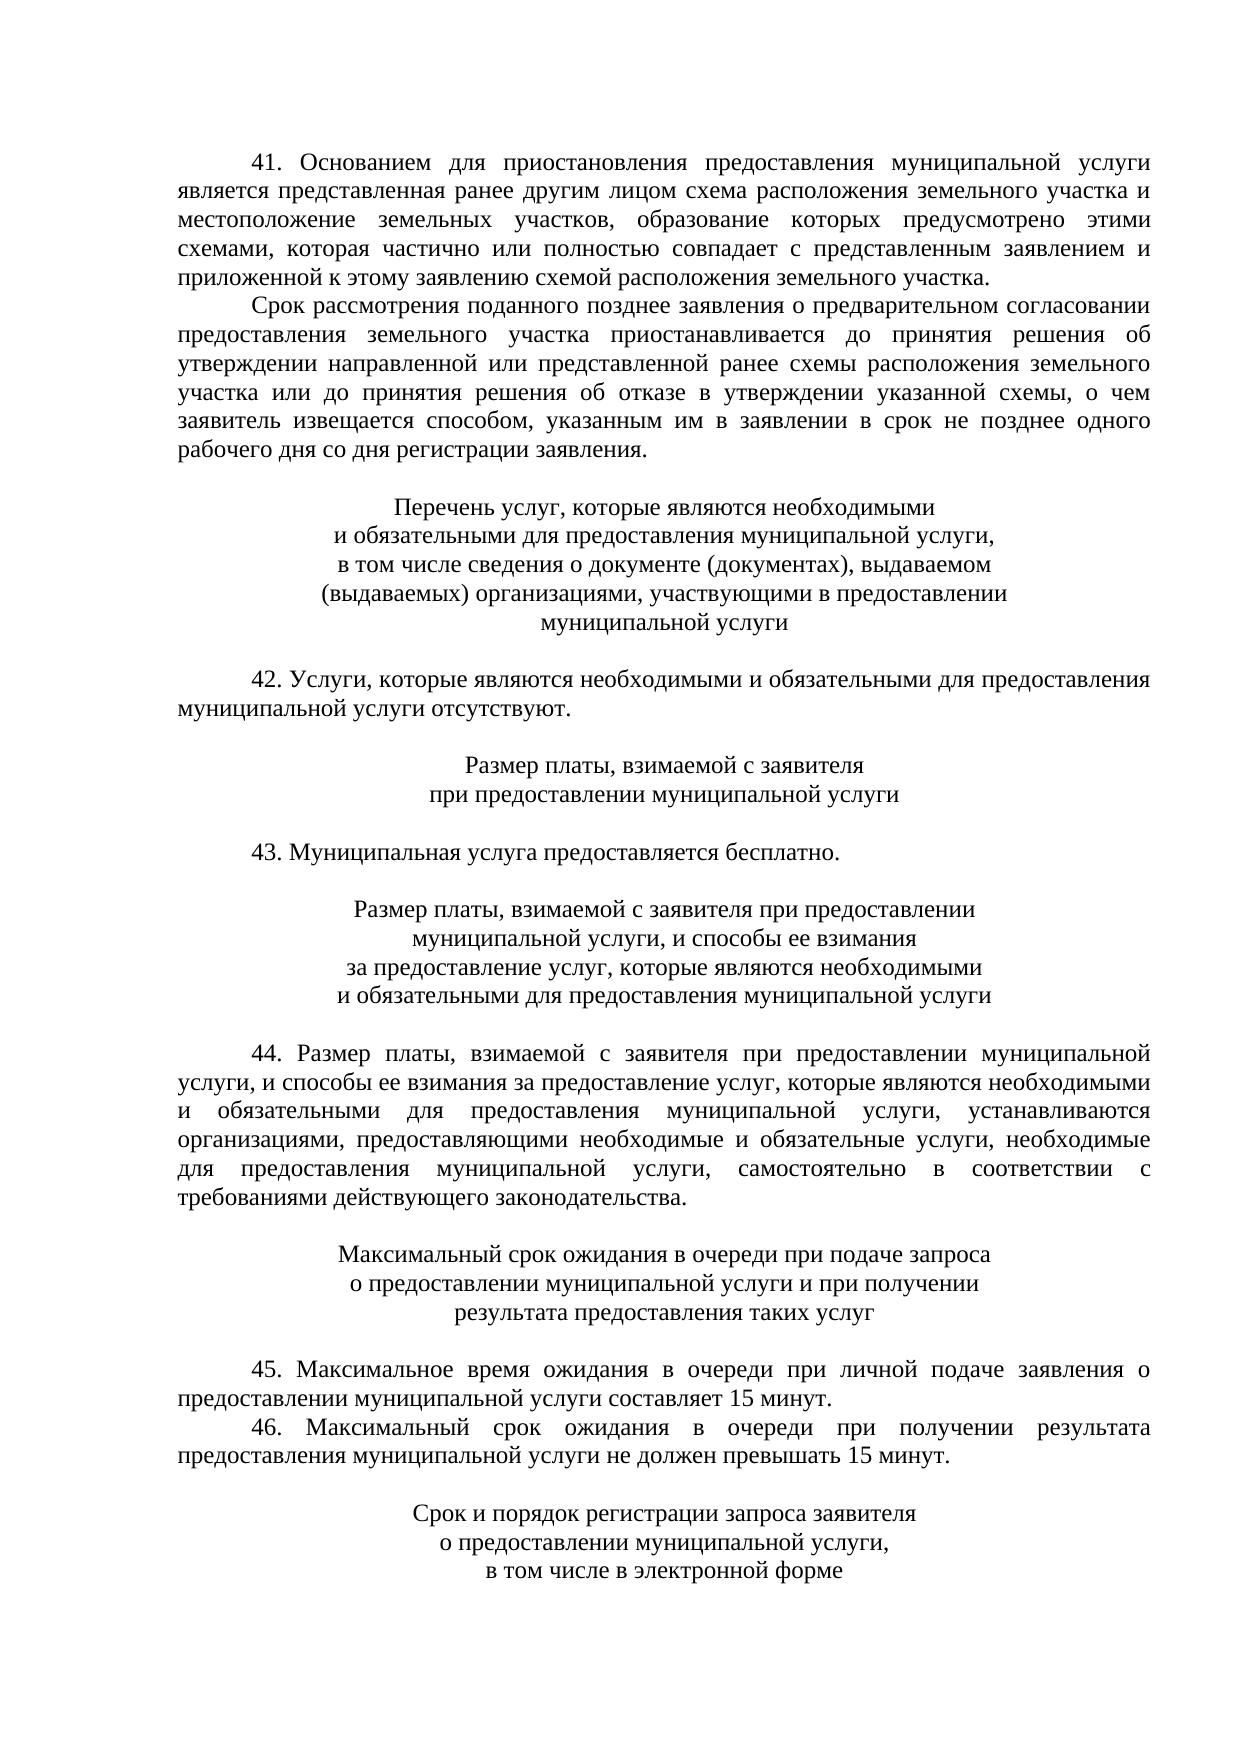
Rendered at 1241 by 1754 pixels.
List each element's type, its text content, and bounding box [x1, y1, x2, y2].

text при предоставлении муниципальной услуги [177, 779, 1152, 808]
text 42. Услуги, которые являются необходимыми и обязательными для предоставления муниципальной услуги отсутствуют. [177, 664, 1152, 722]
text муниципальной услуги [177, 607, 1152, 636]
text 43. Муниципальная услуга предоставляется бесплатно. [177, 837, 1152, 866]
text и обязательными для предоставления муниципальной услуги [177, 981, 1152, 1009]
text Размер платы, взимаемой с заявителя [177, 751, 1152, 779]
text 41. Основанием для приостановления предоставления муниципальной услуги является представленная ранее другим лицом схема расположения земельного участка и местоположение земельных участков, образование которых предусмотрено этими схемами, которая частично или полностью совпадает с представленным заявлением и приложенной к этому заявлению схемой расположения земельного участка. [177, 147, 1152, 291]
text Размер платы, взимаемой с заявителя при предоставлении [177, 894, 1152, 923]
text Максимальный срок ожидания в очереди при подаче запроса [177, 1239, 1152, 1268]
text муниципальной услуги, и способы ее взимания [177, 923, 1152, 952]
text о предоставлении муниципальной услуги, [177, 1527, 1152, 1556]
text за предоставление услуг, которые являются необходимыми [177, 952, 1152, 981]
text результата предоставления таких услуг [177, 1297, 1152, 1326]
text 45. Максимальное время ожидания в очереди при личной подаче заявления о предоставлении муниципальной услуги составляет 15 минут. [177, 1354, 1152, 1412]
text о предоставлении муниципальной услуги и при получении [177, 1268, 1152, 1297]
text и обязательными для предоставления муниципальной услуги, [177, 521, 1152, 549]
text Срок и порядок регистрации запроса заявителя [177, 1498, 1152, 1527]
text Перечень услуг, которые являются необходимыми [177, 492, 1152, 521]
text в том числе в электронной форме [177, 1556, 1152, 1584]
text 46. Максимальный срок ожидания в очереди при получении результата предоставления муниципальной услуги не должен превышать 15 минут. [177, 1412, 1152, 1469]
text Срок рассмотрения поданного позднее заявления о предварительном согласовании предоставления земельного участка приостанавливается до принятия решения об утверждении направленной или представленной ранее схемы расположения земельного участка или до принятия решения об отказе в утверждении указанной схемы, о чем заявитель извещается способом, указанным им в заявлении в срок не позднее одного рабочего дня со дня регистрации заявления. [177, 291, 1152, 463]
text 44. Размер платы, взимаемой с заявителя при предоставлении муниципальной услуги, и способы ее взимания за предоставление услуг, которые являются необходимыми и обязательными для предоставления муниципальной услуги, устанавливаются организациями, предоставляющими необходимые и обязательные услуги, необходимые для предоставления муниципальной услуги, самостоятельно в соответствии с требованиями действующего законодательства. [177, 1038, 1152, 1211]
text (выдаваемых) организациями, участвующими в предоставлении [177, 578, 1152, 607]
text в том числе сведения о документе (документах), выдаваемом [177, 549, 1152, 578]
